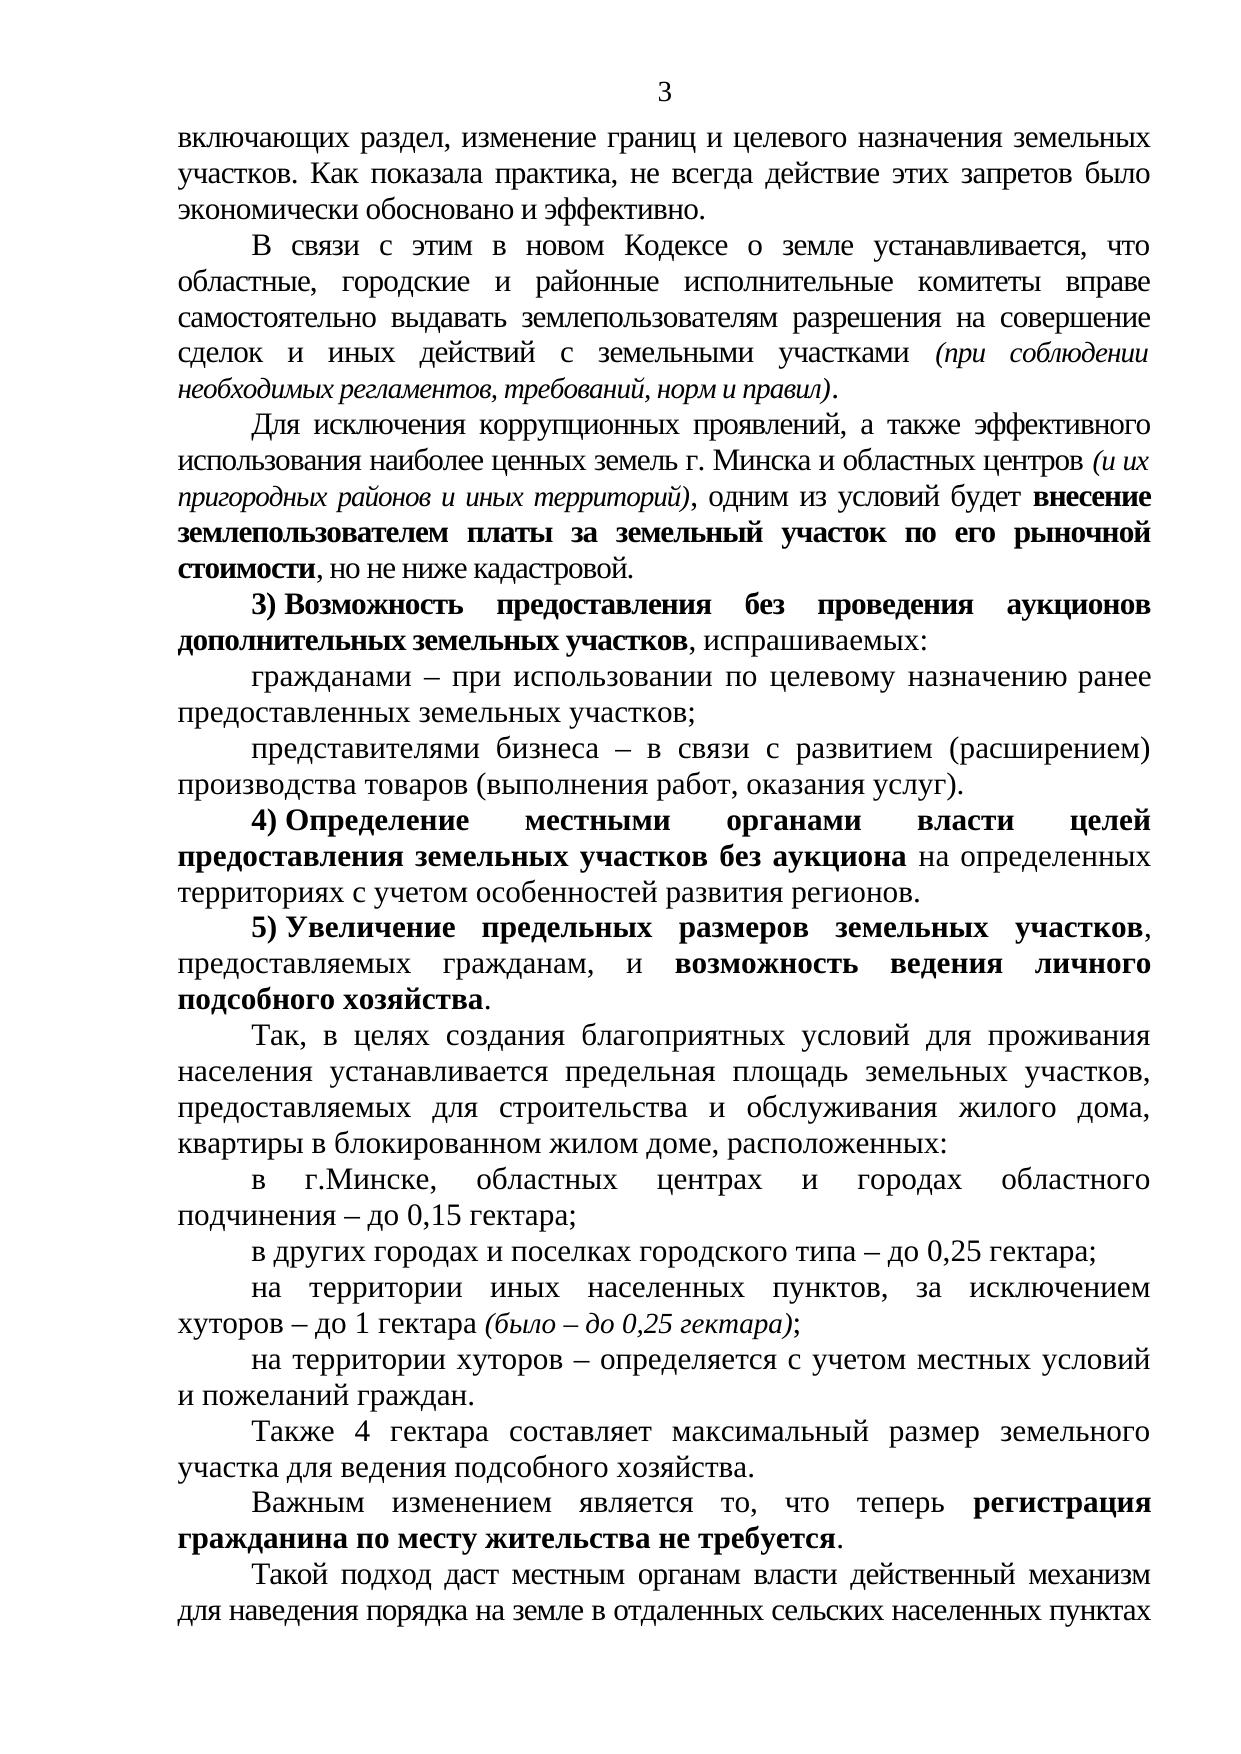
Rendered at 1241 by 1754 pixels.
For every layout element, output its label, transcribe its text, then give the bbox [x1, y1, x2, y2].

text Важным изменением является то, что теперь регистрация гражданина по месту жительства не требуется. [177, 1484, 1152, 1556]
text гражданами – при использовании по целевому назначению ранее предоставленных земельных участков; [177, 657, 1152, 729]
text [177, 1556, 1152, 1627]
text 5) Увеличение предельных размеров земельных участков, предоставляемых гражданам, и возможность ведения личного подсобного хозяйства. [177, 909, 1152, 1017]
text на территории иных населенных пунктов, за исключением хуторов – до 1 гектара (было – до 0,25 гектара); [177, 1268, 1152, 1340]
text представителями бизнеса – в связи с развитием (расширением) производства товаров (выполнения работ, оказания услуг). [177, 729, 1152, 801]
text Так, в целях создания благоприятных условий для проживания населения устанавливается предельная площадь земельных участков, предоставляемых для строительства и обслуживания жилого дома, квартиры в блокированном жилом доме, расположенных: [177, 1017, 1152, 1160]
text 4) Определение местными органами власти целей предоставления земельных участков без аукциона на определенных территориях с учетом особенностей развития регионов. [177, 801, 1152, 909]
text В связи с этим в новом Кодексе о земле устанавливается, что областные, городские и районные исполнительные комитеты вправе самостоятельно выдавать землепользователям разрешения на совершение сделок и иных действий с земельными участками (при соблюдении необходимых регламентов, требований, норм и правил). [177, 226, 1152, 406]
text Для исключения коррупционных проявлений, а также эффективного использования наиболее ценных земель г. Минска и областных центров (и их пригородных районов и иных территорий), одним из условий будет внесение землепользователем платы за земельный участок по его рыночной стоимости, но не ниже кадастровой. [177, 406, 1152, 585]
text в других городах и поселках городского типа – до 0,25 гектара; [177, 1232, 1152, 1268]
text Также 4 гектара составляет максимальный размер земельного участка для ведения подсобного хозяйства. [177, 1412, 1152, 1484]
text в г.Минске, областных центрах и городах областного подчинения – до 0,15 гектара; [177, 1160, 1152, 1232]
text 3) Возможность предоставления без проведения аукционов дополнительных земельных участков, испрашиваемых: [177, 585, 1152, 657]
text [177, 118, 1152, 226]
text на территории хуторов – определяется с учетом местных условий и пожеланий граждан. [177, 1340, 1152, 1412]
